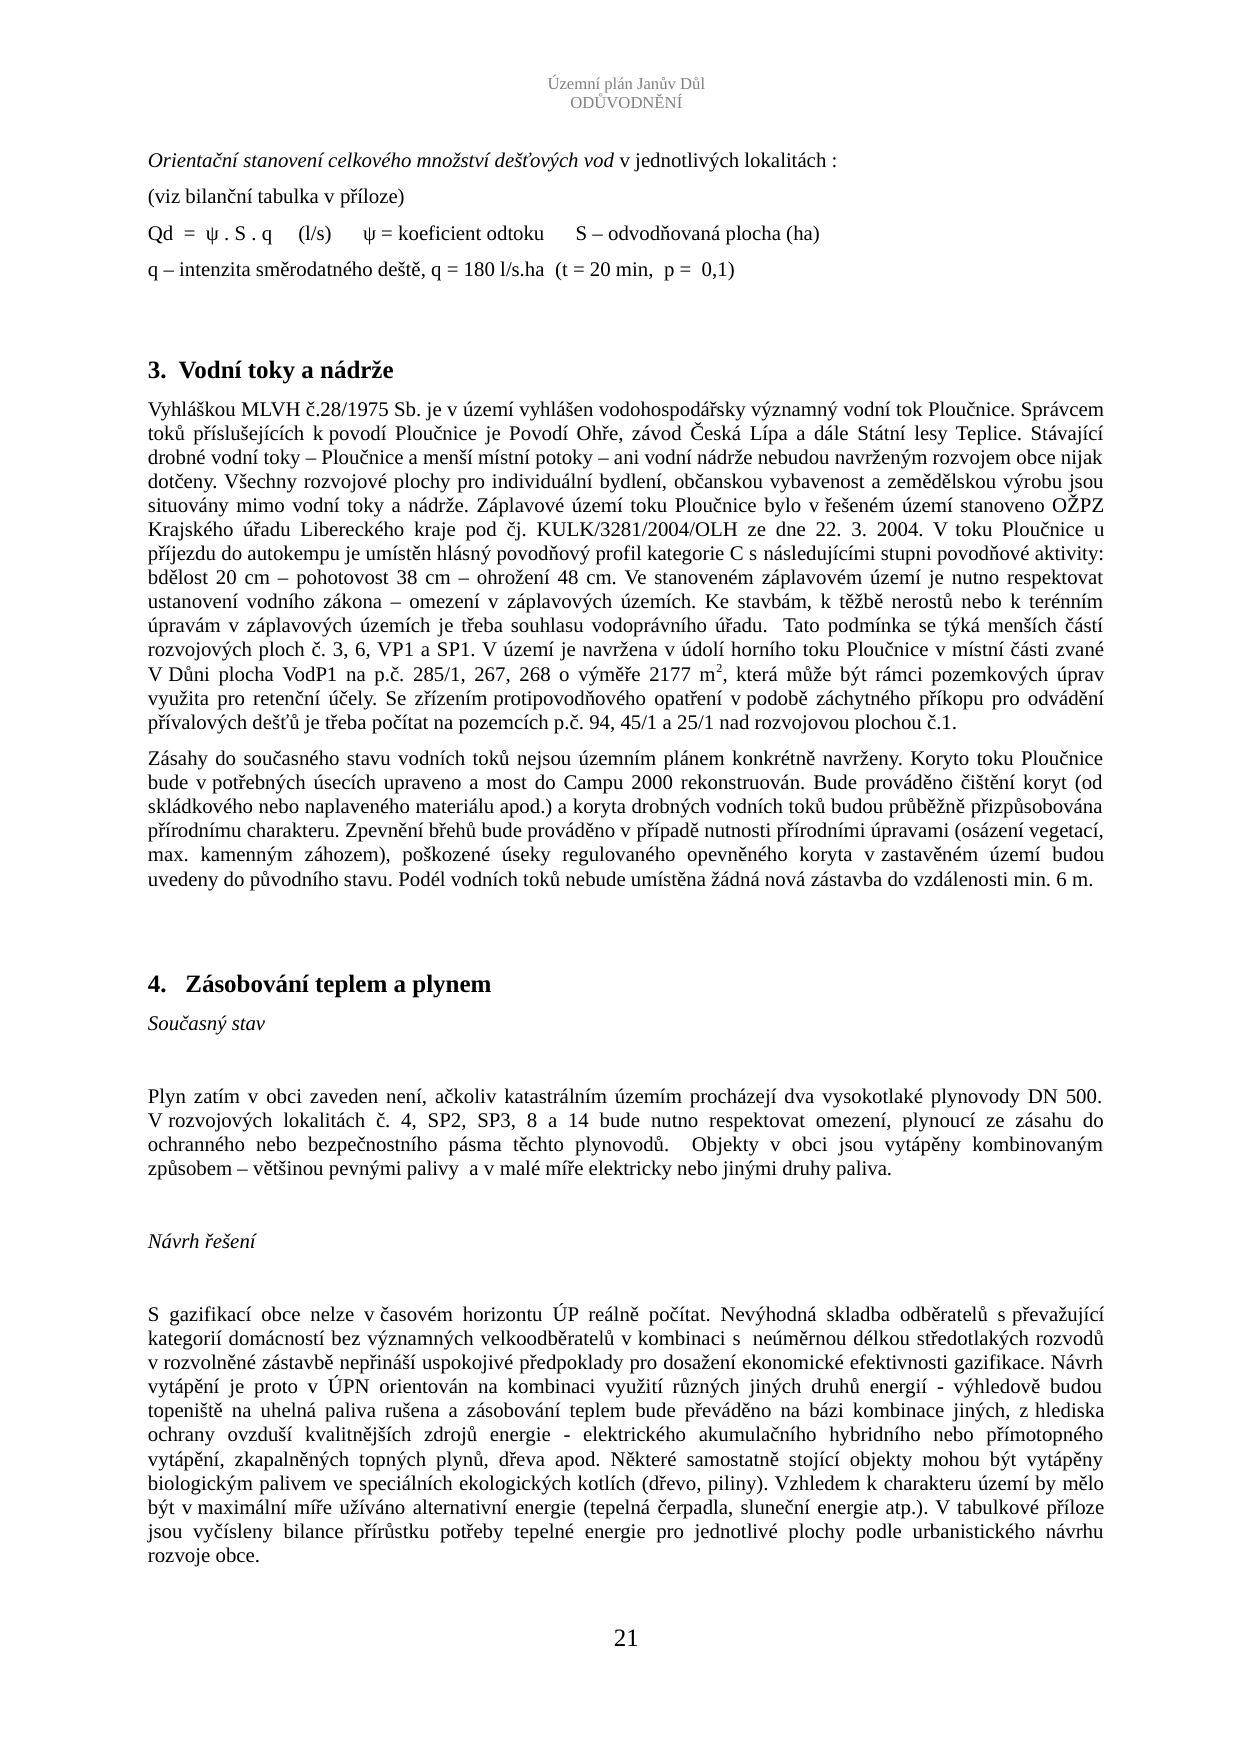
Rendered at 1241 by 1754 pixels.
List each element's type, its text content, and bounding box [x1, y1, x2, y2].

text Současný stav [148, 1011, 1104, 1034]
text S gazifikací obce nelze v časovém horizontu ÚP reálně počítat. Nevýhodná skladba odběratelů s převažující kategorií domácností bez významných velkoodběratelů v kombinaci s neúměrnou délkou středotlakých rozvodů v rozvolněné zástavbě nepřináší uspokojivé předpoklady pro dosažení ekonomické efektivnosti gazifikace. Návrh vytápění je proto v ÚPN orientován na kombinaci využití různých jiných druhů energií - výhledově budou topeniště na uhelná paliva rušena a zásobování teplem bude převáděno na bázi kombinace jiných, z hlediska ochrany ovzduší kvalitnějších zdrojů energie - elektrického akumulačního hybridního nebo přímotopného vytápění, zkapalněných topných plynů, dřeva apod. Některé samostatně stojící objekty mohou být vytápěny biologickým palivem ve speciálních ekologických kotlích (dřevo, piliny). Vzhledem k charakteru území by mělo být v maximální míře užíváno alternativní energie (tepelná čerpadla, sluneční energie atp.). V tabulkové příloze jsou vyčísleny bilance přírůstku potřeby tepelné energie pro jednotlivé plochy podle urbanistického návrhu rozvoje obce. [148, 1302, 1104, 1567]
text (viz bilanční tabulka v příloze) [148, 184, 1104, 208]
subtitle 3. Vodní toky a nádrže [148, 356, 1104, 384]
text Qd = ψ . S . q (l/s) ψ = koeficient odtoku S – odvodňovaná plocha (ha) [148, 221, 1104, 245]
text Plyn zatím v obci zaveden není, ačkoliv katastrálním územím procházejí dva vysokotlaké plynovody DN 500. V rozvojových lokalitách č. 4, SP2, SP3, 8 a 14 bude nutno respektovat omezení, plynoucí ze zásahu do ochranného nebo bezpečnostního pásma těchto plynovodů. Objekty v obci jsou vytápěny kombinovaným způsobem – většinou pevnými palivy a v malé míře elektricky nebo jinými druhy paliva. [148, 1084, 1104, 1180]
text Orientační stanovení celkového množství dešťových vod v jednotlivých lokalitách : [148, 148, 1104, 172]
text Zásahy do současného stavu vodních toků nejsou územním plánem konkrétně navrženy. Koryto toku Ploučnice bude v potřebných úsecích upraveno a most do Campu 2000 rekonstruován. Bude prováděno čištění koryt (od skládkového nebo naplaveného materiálu apod.) a koryta drobných vodních toků budou průběžně přizpůsobována přírodnímu charakteru. Zpevnění břehů bude prováděno v případě nutnosti přírodními úpravami (osázení vegetací, max. kamenným záhozem), poškozené úseky regulovaného opevněného koryta v zastavěném území budou uvedeny do původního stavu. Podél vodních toků nebude umístěna žádná nová zástavba do vzdálenosti min. 6 m. [148, 746, 1104, 891]
text Vyhláškou MLVH č.28/1975 Sb. je v území vyhlášen vodohospodářsky významný vodní tok Ploučnice. Správcem toků příslušejících k povodí Ploučnice je Povodí Ohře, závod Česká Lípa a dále Státní lesy Teplice. Stávající drobné vodní toky – Ploučnice a menší místní potoky – ani vodní nádrže nebudou navrženým rozvojem obce nijak dotčeny. Všechny rozvojové plochy pro individuální bydlení, občanskou vybavenost a zemědělskou výrobu jsou situovány mimo vodní toky a nádrže. Záplavové území toku Ploučnice bylo v řešeném území stanoveno OŽPZ Krajského úřadu Libereckého kraje pod čj. KULK/3281/2004/OLH ze dne 22. 3. 2004. V toku Ploučnice u příjezdu do autokempu je umístěn hlásný povodňový profil kategorie C s následujícími stupni povodňové aktivity: bdělost 20 cm – pohotovost 38 cm – ohrožení 48 cm. Ve stanoveném záplavovém území je nutno respektovat ustanovení vodního zákona – omezení v záplavových územích. Ke stavbám, k těžbě nerostů nebo k terénním úpravám v záplavových územích je třeba souhlasu vodoprávního úřadu. Tato podmínka se týká menších částí rozvojových ploch č. 3, 6, VP1 a SP1. V území je navržena v údolí horního toku Ploučnice v místní části zvané V Důni plocha VodP1 na p.č. 285/1, 267, 268 o výměře 2177 m2, která může být rámci pozemkových úprav využita pro retenční účely. Se zřízením protipovodňového opatření v podobě záchytného příkopu pro odvádění přívalových dešťů je třeba počítat na pozemcích p.č. 94, 45/1 a 25/1 nad rozvojovou plochou č.1. [148, 397, 1104, 734]
text q – intenzita směrodatného deště, q = 180 l/s.ha (t = 20 min, p = 0,1) [148, 257, 1104, 281]
text Návrh řešení [148, 1229, 1104, 1253]
subtitle 4. Zásobování teplem a plynem [148, 969, 1104, 998]
